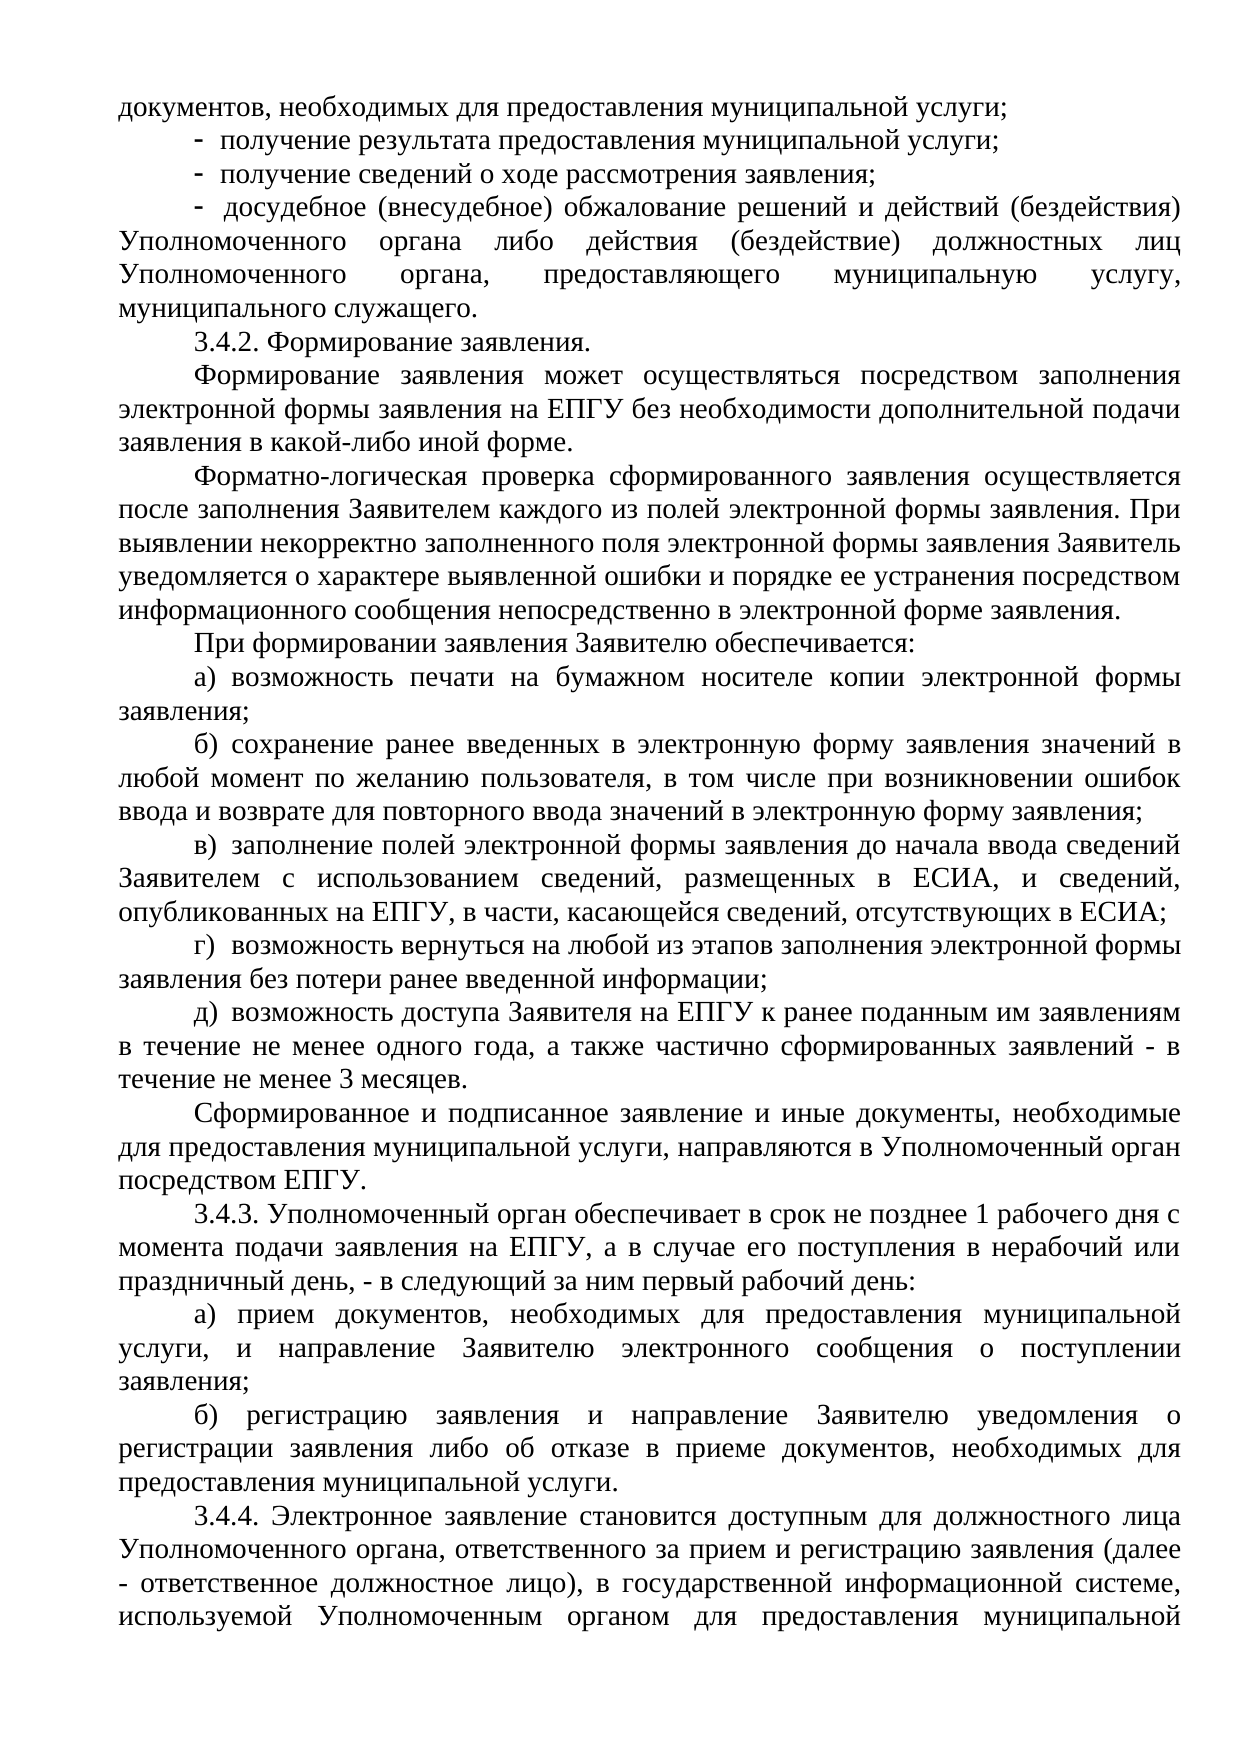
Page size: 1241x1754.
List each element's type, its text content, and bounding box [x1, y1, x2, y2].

text 3.4.3. Уполномоченный орган обеспечивает в срок не позднее 1 рабочего дня с момента подачи заявления на ЕПГУ, а в случае его поступления в нерабочий или праздничный день, - в следующий за ним первый рабочий день: [118, 1196, 1182, 1296]
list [118, 89, 1182, 122]
text При формировании заявления Заявителю обеспечивается: [118, 626, 1182, 659]
text Формирование заявления может осуществляться посредством заполнения электронной формы заявления на ЕПГУ без необходимости дополнительной подачи заявления в какой-либо иной форме. [118, 357, 1182, 458]
text Форматно-логическая проверка сформированного заявления осуществляется после заполнения Заявителем каждого из полей электронной формы заявления. При выявлении некорректно заполненного поля электронной формы заявления Заявитель уведомляется о характере выявленной ошибки и порядке ее устранения посредством информационного сообщения непосредственно в электронной форме заявления. [118, 458, 1182, 626]
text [118, 1498, 1182, 1632]
text а) возможность печати на бумажном носителе копии электронной формы заявления; [118, 659, 1182, 726]
text в) заполнение полей электронной формы заявления до начала ввода сведений Заявителем с использованием сведений, размещенных в ЕСИА, и сведений, опубликованных на ЕПГУ, в части, касающейся сведений, отсутствующих в ЕСИА; [118, 827, 1182, 927]
text а) прием документов, необходимых для предоставления муниципальной услуги, и направление Заявителю электронного сообщения о поступлении заявления; [118, 1296, 1182, 1397]
text д) возможность доступа Заявителя на ЕПГУ к ранее поданным им заявлениям в течение не менее одного года, а также частично сформированных заявлений - в течение не менее 3 месяцев. [118, 994, 1182, 1095]
list досудебное (внесудебное) обжалование решений и действий (бездействия) Уполномоченного органа либо действия (бездействие) должностных лиц Уполномоченного органа, предоставляющего муниципальную услугу, муниципального служащего. [118, 189, 1182, 324]
list получение сведений о ходе рассмотрения заявления; [118, 156, 1182, 189]
text Сформированное и подписанное заявление и иные документы, необходимые для предоставления муниципальной услуги, направляются в Уполномоченный орган посредством ЕПГУ. [118, 1095, 1182, 1196]
text б) сохранение ранее введенных в электронную форму заявления значений в любой момент по желанию пользователя, в том числе при возникновении ошибок ввода и возврате для повторного ввода значений в электронную форму заявления; [118, 726, 1182, 827]
list получение результата предоставления муниципальной услуги; [118, 122, 1182, 156]
text г) возможность вернуться на любой из этапов заполнения электронной формы заявления без потери ранее введенной информации; [118, 927, 1182, 994]
text 3.4.2. Формирование заявления. [118, 324, 1182, 357]
text б) регистрацию заявления и направление Заявителю уведомления о регистрации заявления либо об отказе в приеме документов, необходимых для предоставления муниципальной услуги. [118, 1397, 1182, 1498]
